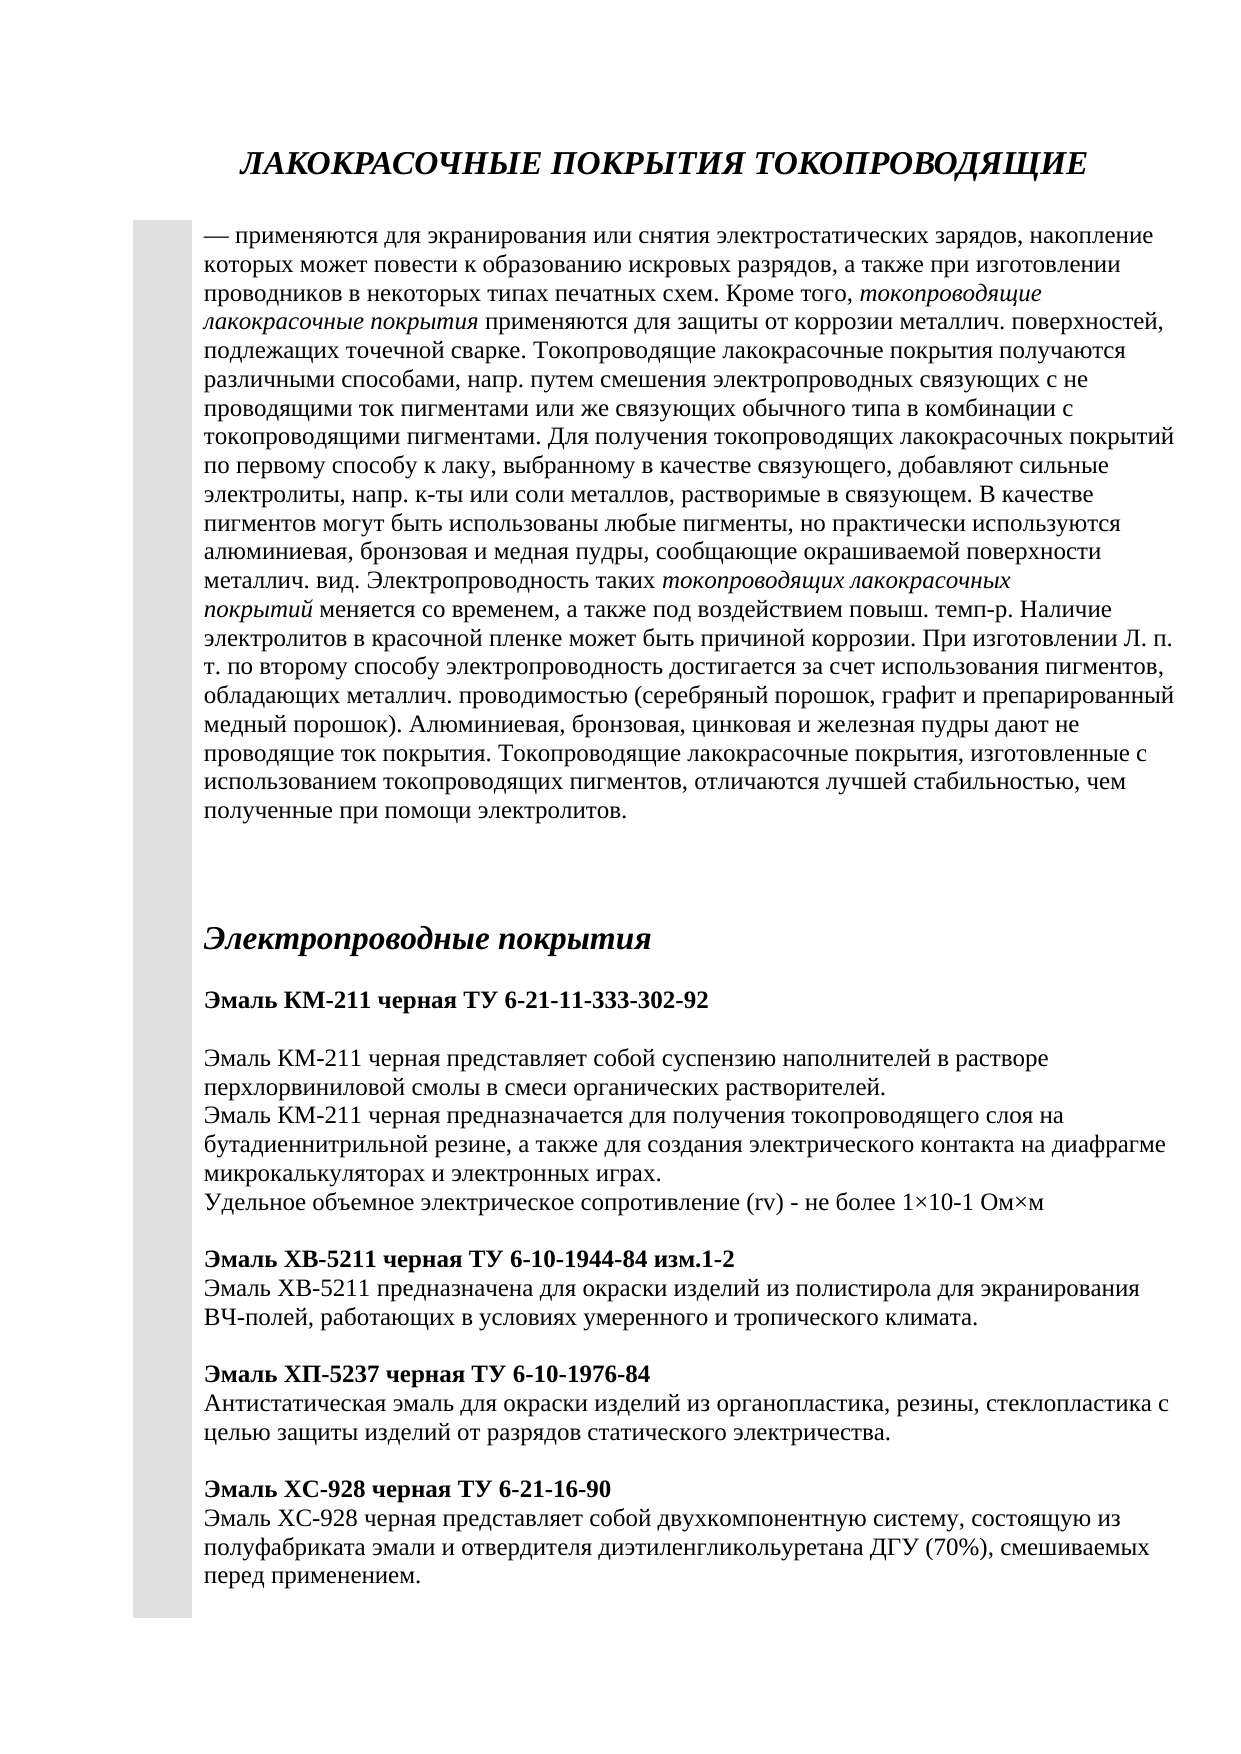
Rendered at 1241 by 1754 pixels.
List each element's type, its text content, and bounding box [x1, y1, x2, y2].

table_cell [133, 890, 192, 1618]
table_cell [193, 890, 1196, 1618]
text ЛАКОКРАСОЧНЫЕ ПОКРЫТИЯ ТОКОПРОВОДЯЩИЕ [177, 143, 1152, 181]
table_header [133, 220, 192, 890]
table_header — применяются для экранирования или снятия электростатических зарядов, накопление которых может повести к образованию искровых разрядов, а также при изготовлении проводников в некоторых типах печатных схем. Кроме того, токопроводящие лакокрасочные покрытия применяются для защиты от коррозии металлич. поверхностей, подлежащих точечной сварке. Токопроводящие лакокрасочные покрытия получаются различными способами, напр. путем смешения электропроводных связующих с не проводящими ток пигментами или же связующих обычного типа в комбинации с токопроводящими пигментами. Для получения токопроводящих лакокрасочных покрытий по первому способу к лаку, выбранному в качестве связующего, добавляют сильные электролиты, напр. к-ты или соли металлов, растворимые в связующем. В качестве пигментов могут быть использованы любые пигменты, но практически используются алюминиевая, бронзовая и медная пудры, сообщающие окрашиваемой поверхности металлич. вид. Электропроводность таких токопроводящих лакокрасочных покрытий меняется со временем, а также под воздействием повыш. темп-р. Наличие электролитов в красочной пленке может быть причиной коррозии. При изготовлении Л. п. т. по второму способу электропроводность достигается за счет использования пигментов, обладающих металлич. проводимостью (серебряный порошок, графит и препарированный медный порошок). Алюминиевая, бронзовая, цинковая и железная пудры дают не проводящие ток покрытия. Токопроводящие лакокрасочные покрытия, изготовленные с использованием токопроводящих пигментов, отличаются лучшей стабильностью, чем полученные при помощи электролитов. [193, 220, 1196, 890]
